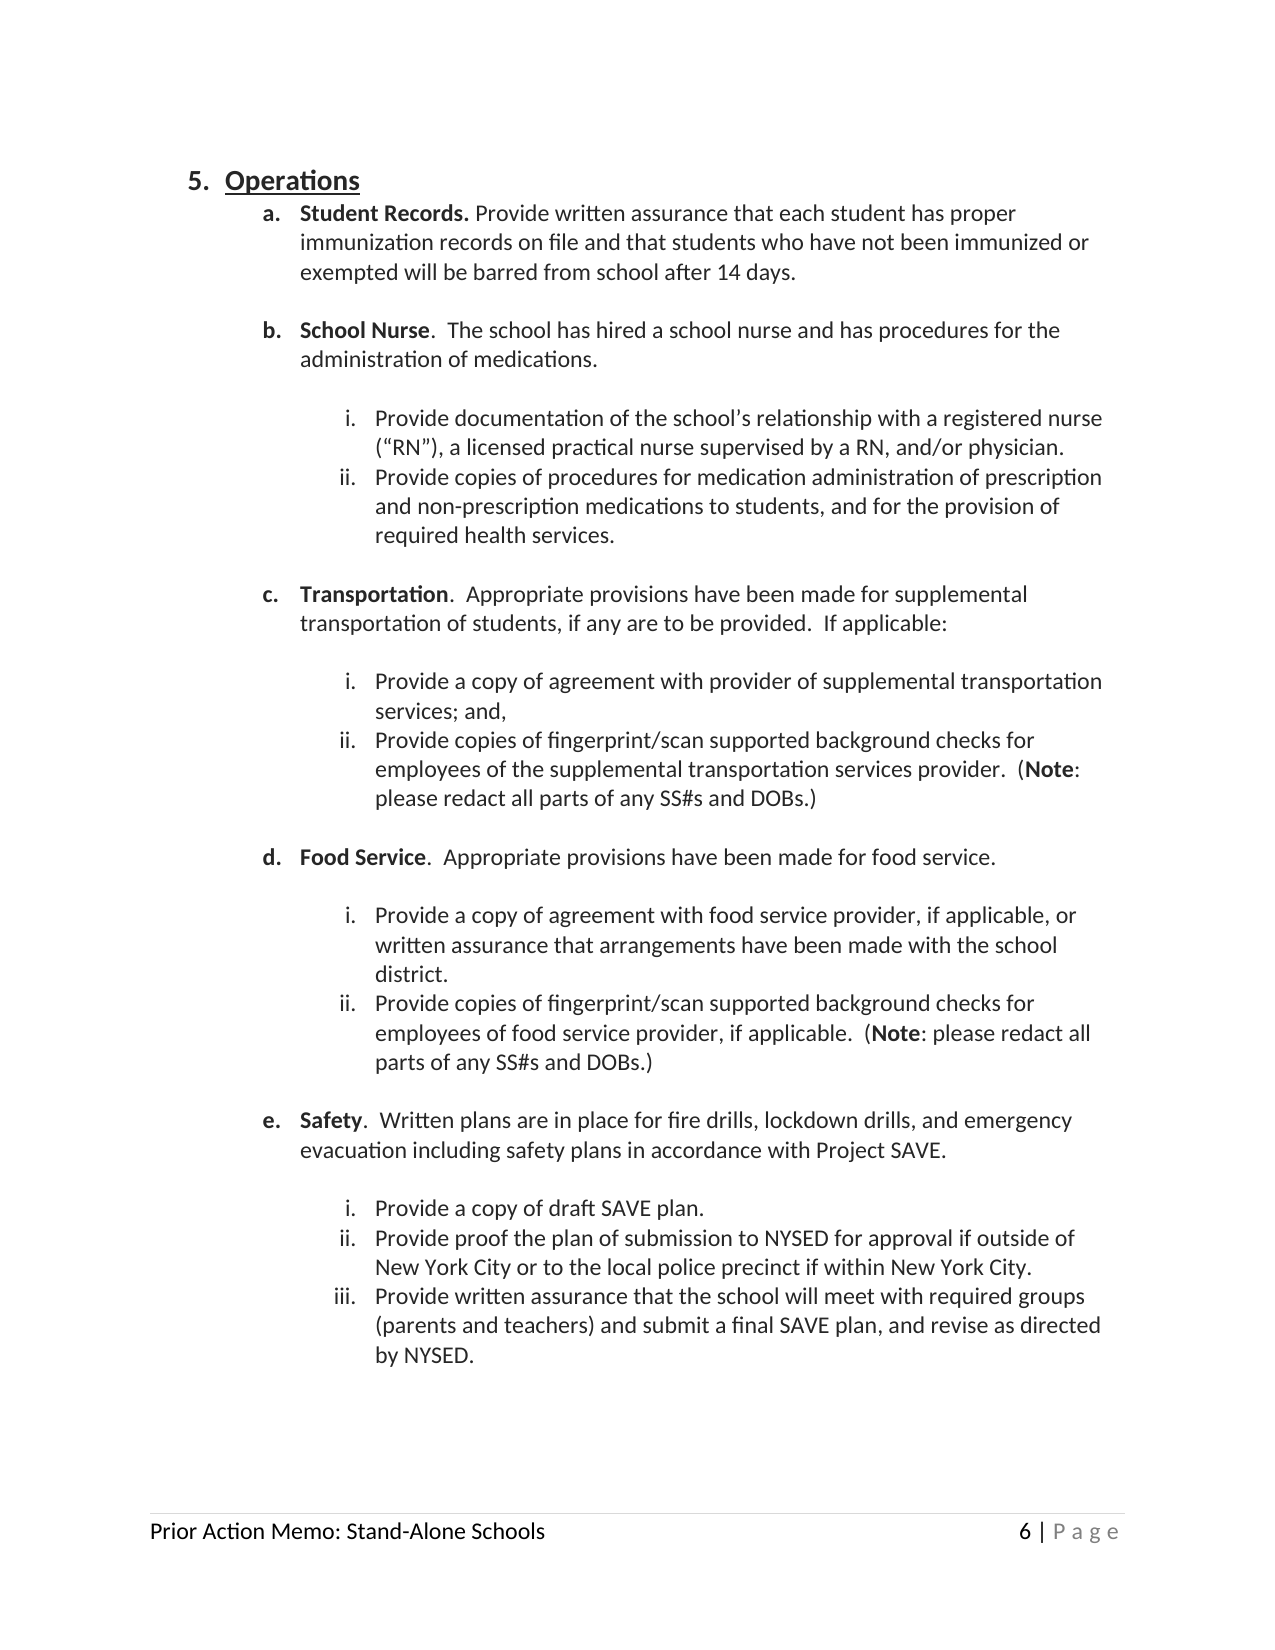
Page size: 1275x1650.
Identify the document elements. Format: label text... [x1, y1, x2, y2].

list Provide proof the plan of submission to NYSED for approval if outside of New York City or to the local police precinct if within New York City. [356, 1223, 1125, 1281]
list Safety. Written plans are in place for fire drills, lockdown drills, and emergency evacuation including safety plans in accordance with Project SAVE. [262, 1106, 1125, 1164]
list Provide documentation of the school’s relationship with a registered nurse (“RN”), a licensed practical nurse supervised by a RN, and/or physician. [356, 403, 1125, 462]
list Provide a copy of agreement with provider of supplemental transportation services; and, [356, 666, 1125, 725]
list School Nurse. The school has hired a school nurse and has procedures for the administration of medications. [262, 315, 1125, 374]
list Provide copies of fingerprint/scan supported background checks for employees of food service provider, if applicable. (Note: please redact all parts of any SS#s and DOBs.) [356, 988, 1125, 1076]
list Operations [187, 162, 1125, 198]
list Provide a copy of draft SAVE plan. [356, 1193, 1125, 1223]
list Provide a copy of agreement with food service provider, if applicable, or written assurance that arrangements have been made with the school district. [356, 901, 1125, 988]
list Food Service. Appropriate provisions have been made for food service. [262, 842, 1125, 871]
list Provide copies of fingerprint/scan supported background checks for employees of the supplemental transportation services provider. (Note: please redact all parts of any SS#s and DOBs.) [356, 725, 1125, 813]
list Transportation. Appropriate provisions have been made for supplemental transportation of students, if any are to be provided. If applicable: [262, 579, 1125, 637]
list Provide copies of procedures for medication administration of prescription and non-prescription medications to students, and for the provision of required health services. [356, 462, 1125, 549]
list Student Records. Provide written assurance that each student has proper immunization records on file and that students who have not been immunized or exempted will be barred from school after 14 days. [262, 198, 1125, 286]
list Provide written assurance that the school will meet with required groups (parents and teachers) and submit a final SAVE plan, and revise as directed by NYSED. [356, 1281, 1125, 1369]
